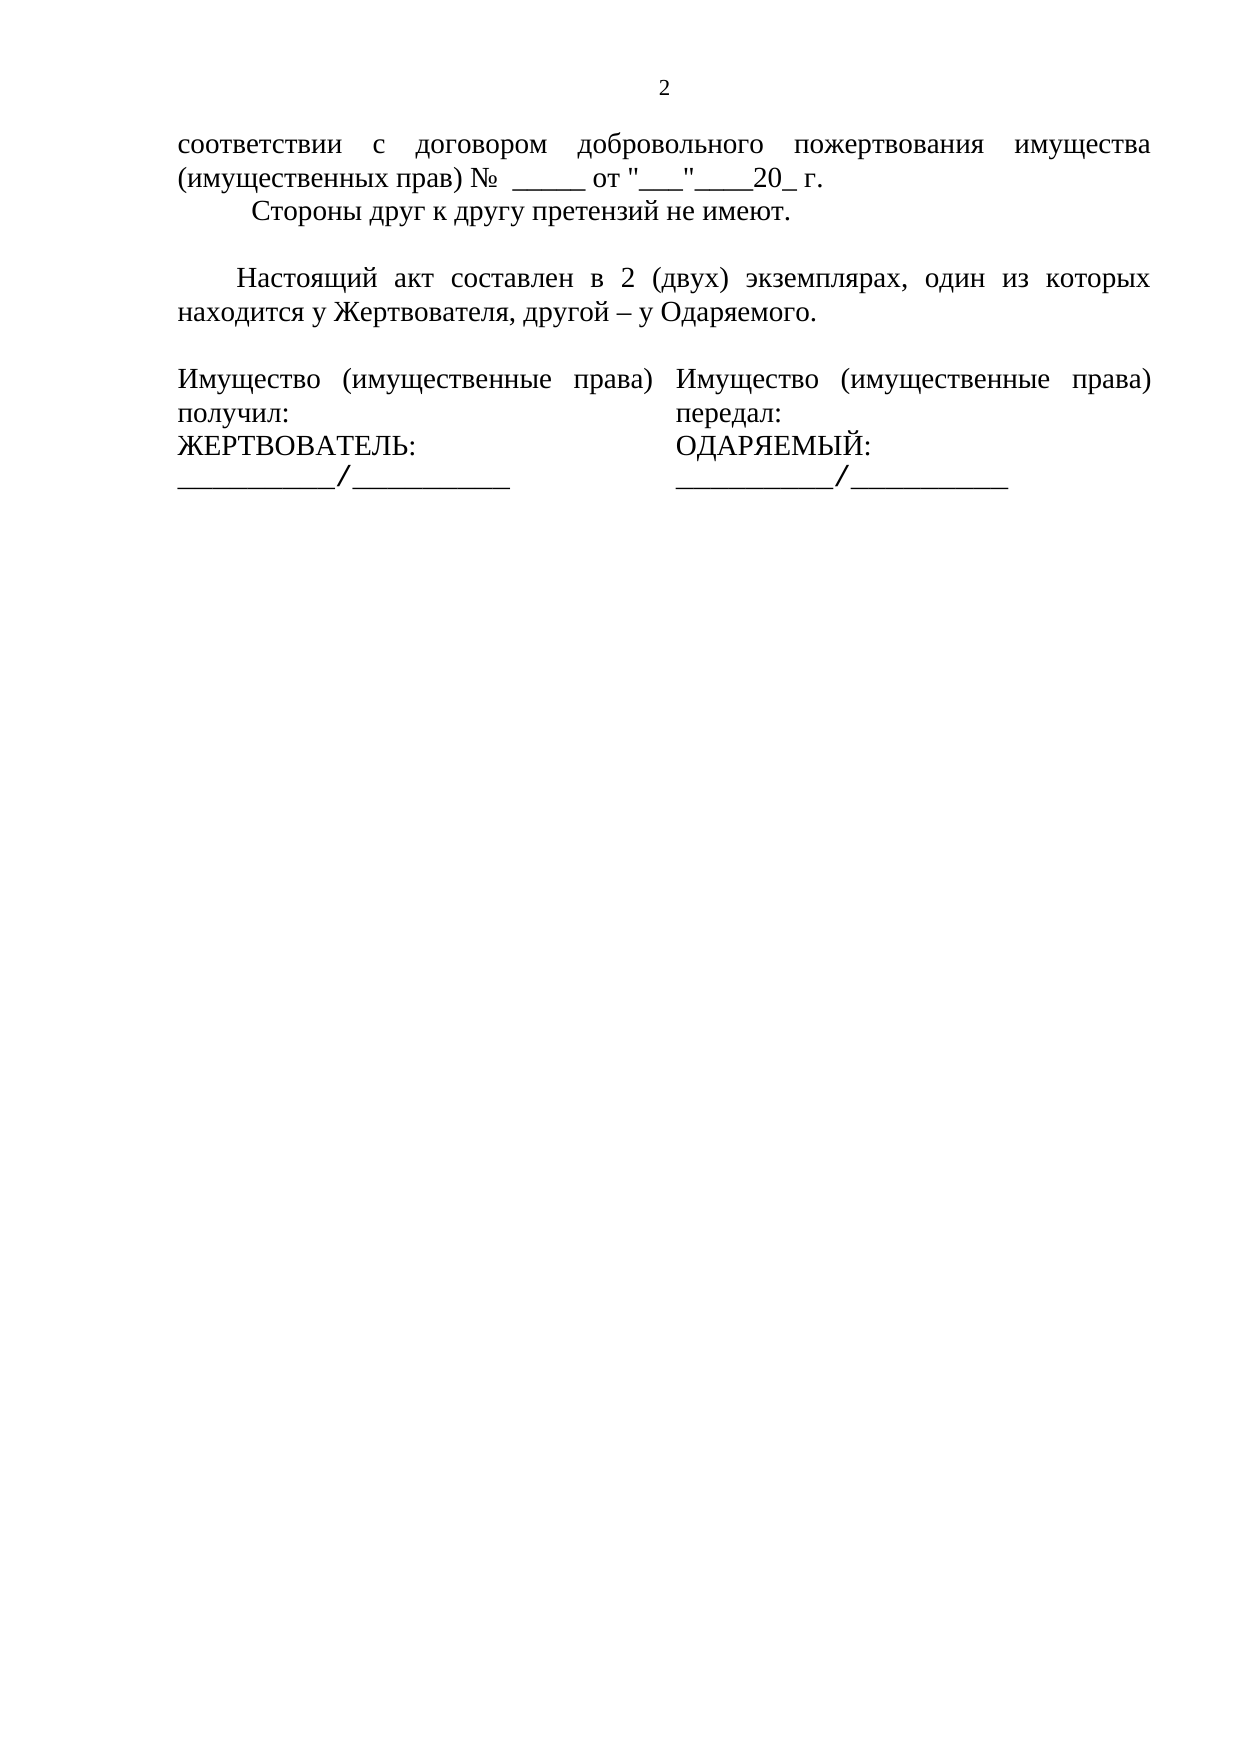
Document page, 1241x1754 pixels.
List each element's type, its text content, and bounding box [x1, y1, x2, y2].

table_header Имущество (имущественные права) передал: ОДАРЯЕМЫЙ: _________/_________ [664, 361, 1163, 495]
table_header Имущество (имущественные права) получил: ЖЕРТВОВАТЕЛЬ: _________/_________ [166, 361, 664, 495]
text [177, 126, 1152, 193]
text Стороны друг к другу претензий не имеют. [177, 193, 1152, 227]
text Настоящий акт составлен в 2 (двух) экземплярах, один из которых находится у Жертвователя, другой – у Одаряемого. [177, 261, 1152, 328]
